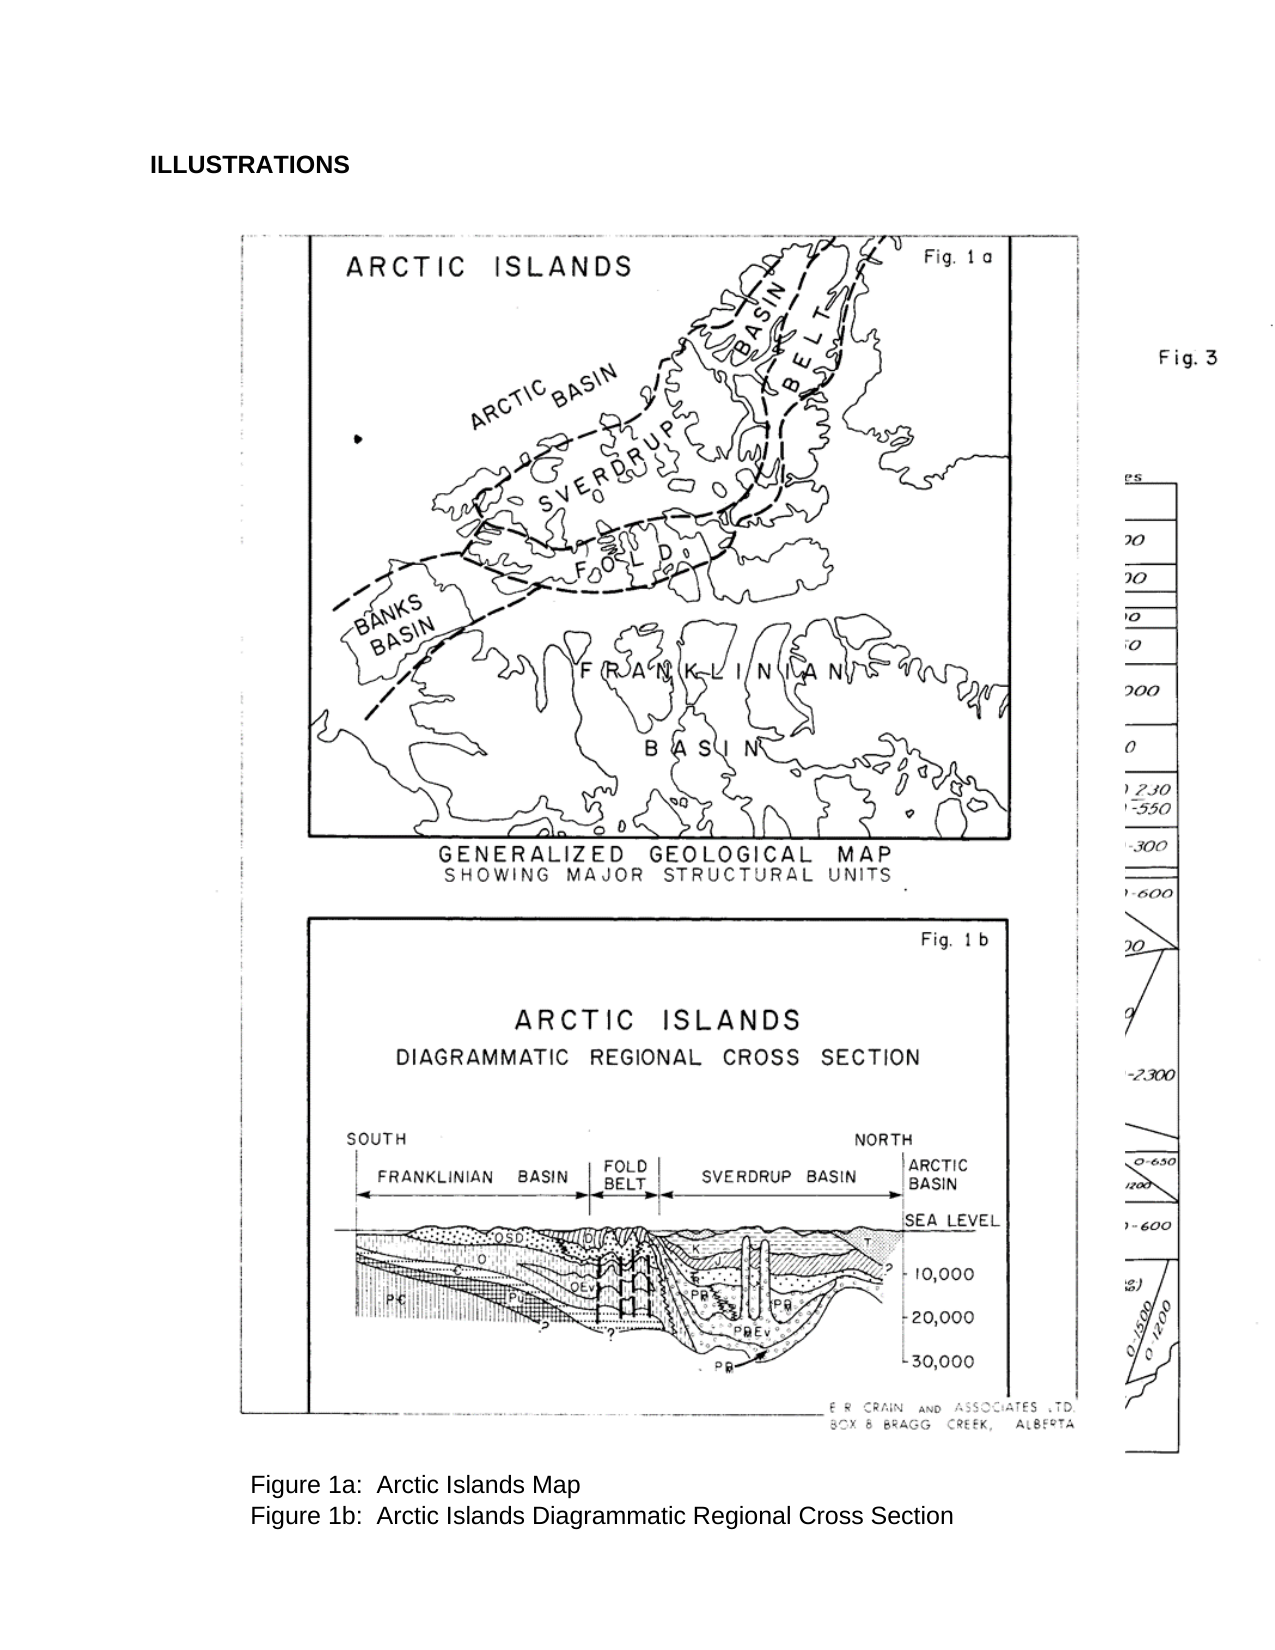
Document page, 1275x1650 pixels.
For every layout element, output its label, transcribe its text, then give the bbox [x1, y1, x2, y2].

picture [150, 198, 1275, 1528]
text ILLUSTRATIONS [150, 150, 1125, 179]
